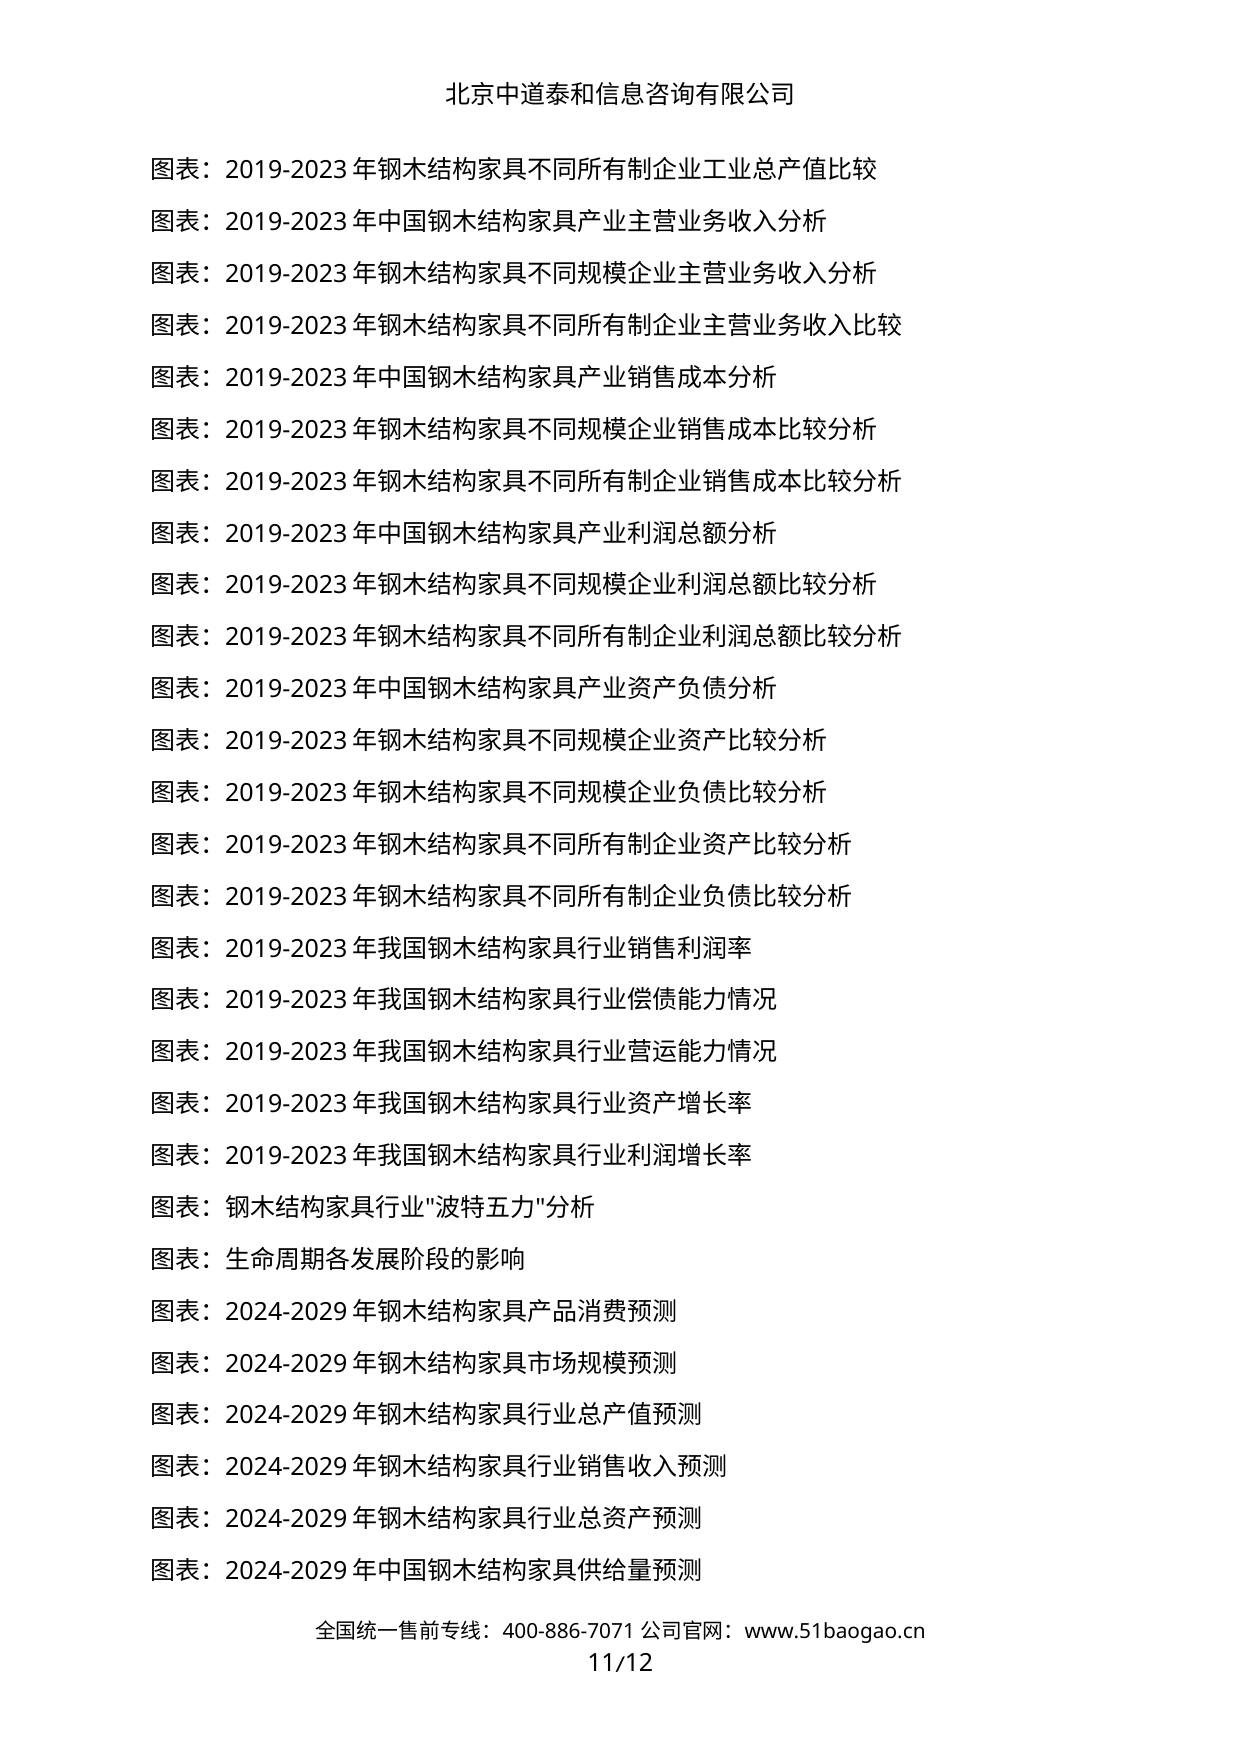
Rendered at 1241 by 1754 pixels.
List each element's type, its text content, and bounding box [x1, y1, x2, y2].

text 图表：生命周期各发展阶段的影响 [150, 1239, 1090, 1276]
text 图表：2019-2023年钢木结构家具不同规模企业利润总额比较分析 [150, 565, 1090, 601]
text 图表：钢木结构家具行业"波特五力"分析 [150, 1187, 1090, 1224]
text 图表：2024-2029年钢木结构家具行业总产值预测 [150, 1395, 1090, 1431]
text 图表：2019-2023年钢木结构家具不同所有制企业工业总产值比较 [150, 150, 1090, 186]
text 图表：2024-2029年中国钢木结构家具供给量预测 [150, 1551, 1090, 1587]
text 图表：2019-2023年钢木结构家具不同规模企业销售成本比较分析 [150, 409, 1090, 446]
text 图表：2019-2023年钢木结构家具不同规模企业主营业务收入分析 [150, 254, 1090, 290]
text 图表：2019-2023年中国钢木结构家具产业资产负债分析 [150, 669, 1090, 705]
text 图表：2019-2023年钢木结构家具不同所有制企业利润总额比较分析 [150, 617, 1090, 653]
text 图表：2019-2023年钢木结构家具不同规模企业资产比较分析 [150, 721, 1090, 757]
text 图表：2019-2023年我国钢木结构家具行业营运能力情况 [150, 1032, 1090, 1068]
text 图表：2019-2023年钢木结构家具不同所有制企业负债比较分析 [150, 876, 1090, 912]
text 图表：2024-2029年钢木结构家具产品消费预测 [150, 1291, 1090, 1327]
text 图表：2019-2023年中国钢木结构家具产业销售成本分析 [150, 357, 1090, 394]
text 图表：2019-2023年我国钢木结构家具行业偿债能力情况 [150, 980, 1090, 1016]
text 图表：2019-2023年钢木结构家具不同所有制企业资产比较分析 [150, 824, 1090, 861]
text 图表：2024-2029年钢木结构家具行业销售收入预测 [150, 1447, 1090, 1483]
text 图表：2024-2029年钢木结构家具市场规模预测 [150, 1343, 1090, 1379]
text 图表：2024-2029年钢木结构家具行业总资产预测 [150, 1499, 1090, 1535]
text 图表：2019-2023年中国钢木结构家具产业主营业务收入分析 [150, 202, 1090, 238]
text 图表：2019-2023年我国钢木结构家具行业资产增长率 [150, 1084, 1090, 1120]
text 图表：2019-2023年钢木结构家具不同规模企业负债比较分析 [150, 772, 1090, 809]
text 图表：2019-2023年中国钢木结构家具产业利润总额分析 [150, 513, 1090, 549]
text 图表：2019-2023年我国钢木结构家具行业销售利润率 [150, 928, 1090, 964]
text 图表：2019-2023年我国钢木结构家具行业利润增长率 [150, 1136, 1090, 1172]
text 图表：2019-2023年钢木结构家具不同所有制企业销售成本比较分析 [150, 461, 1090, 497]
text 图表：2019-2023年钢木结构家具不同所有制企业主营业务收入比较 [150, 306, 1090, 342]
